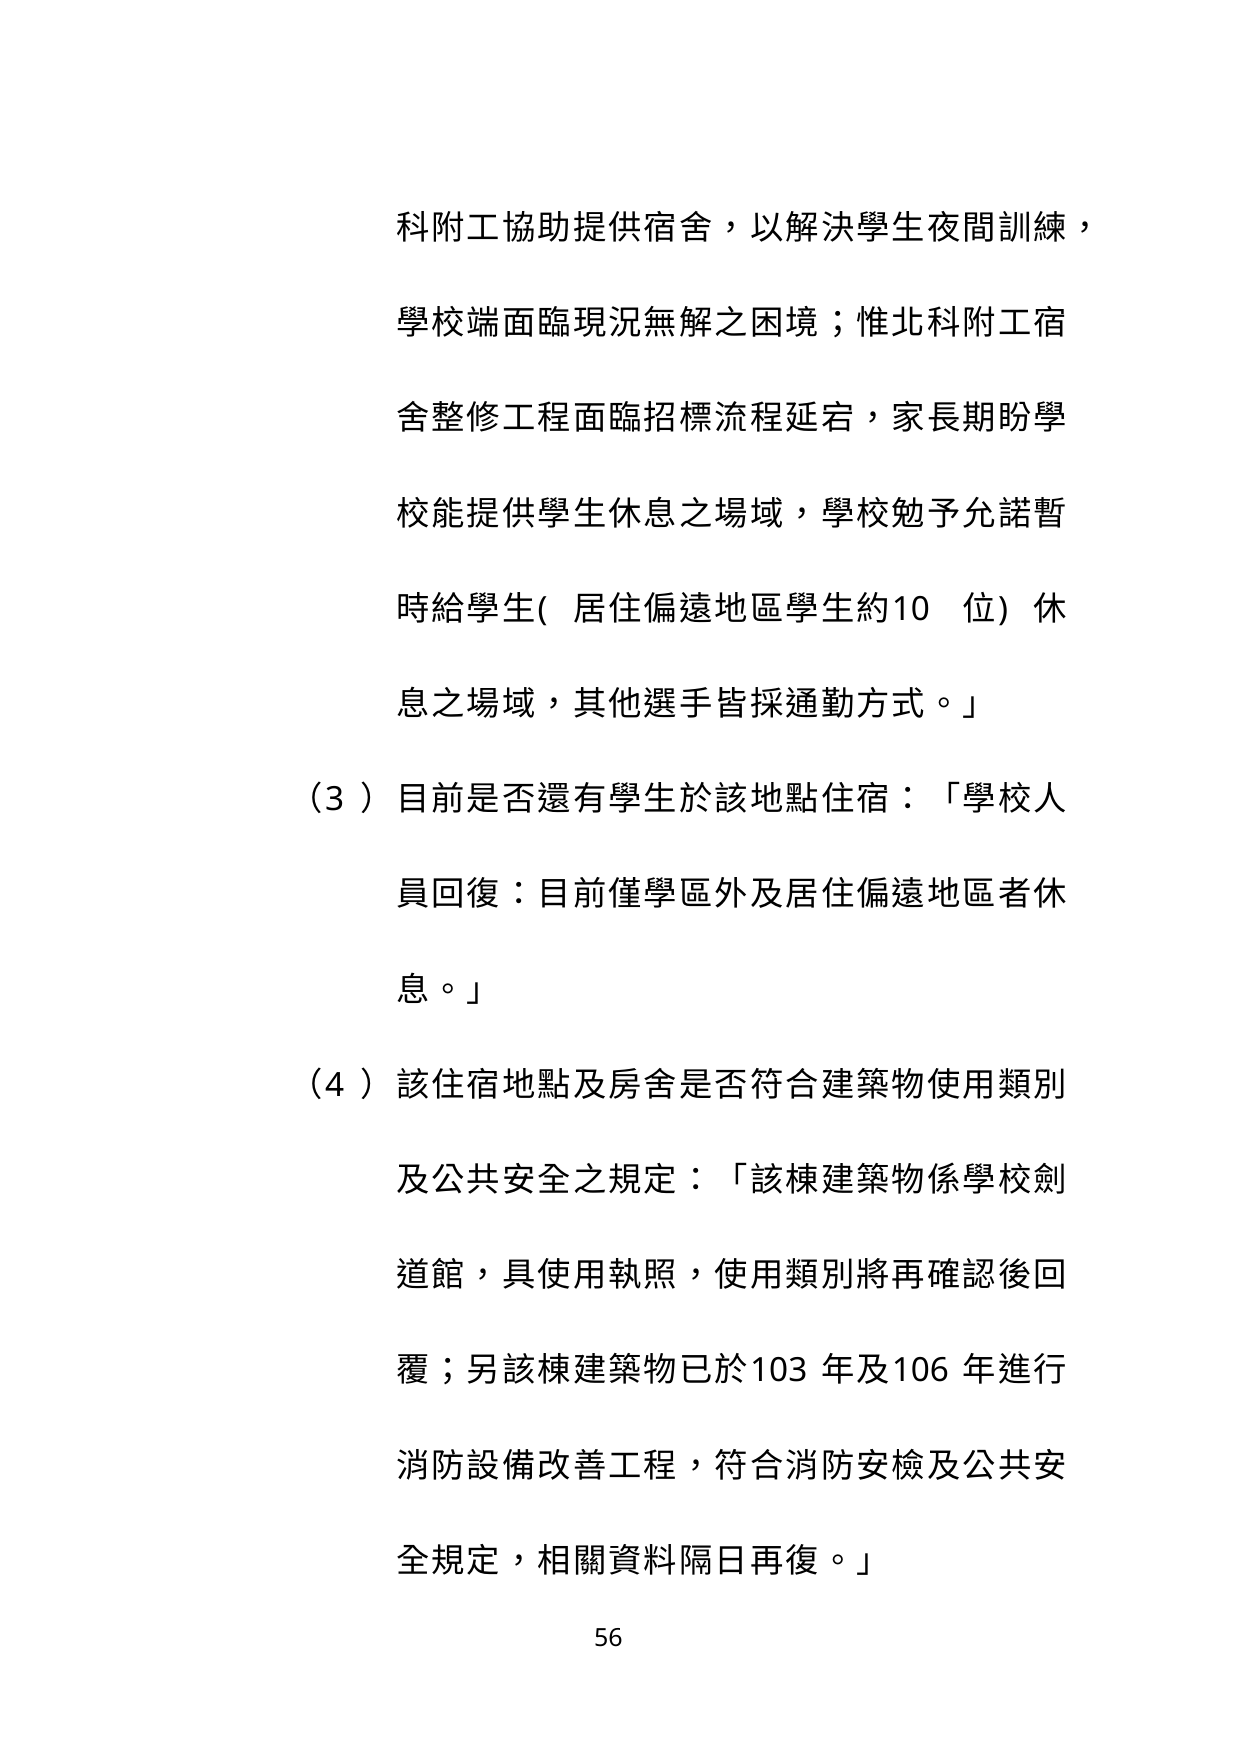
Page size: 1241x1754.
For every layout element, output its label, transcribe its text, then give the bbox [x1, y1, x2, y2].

subtitle 目前是否還有學生於該地點住宿：「學校人員回復：目前僅學區外及居住偏遠地區者休息。」 [272, 748, 1069, 1034]
subtitle 該住宿地點及房舍是否符合建築物使用類別及公共安全之規定：「該棟建築物係學校劍道館，具使用執照，使用類別將再確認後回覆；另該棟建築物已於103年及106年進行消防設備改善工程，符合消防安檢及公共安全規定，相關資料隔日再復。」 [272, 1034, 1069, 1605]
